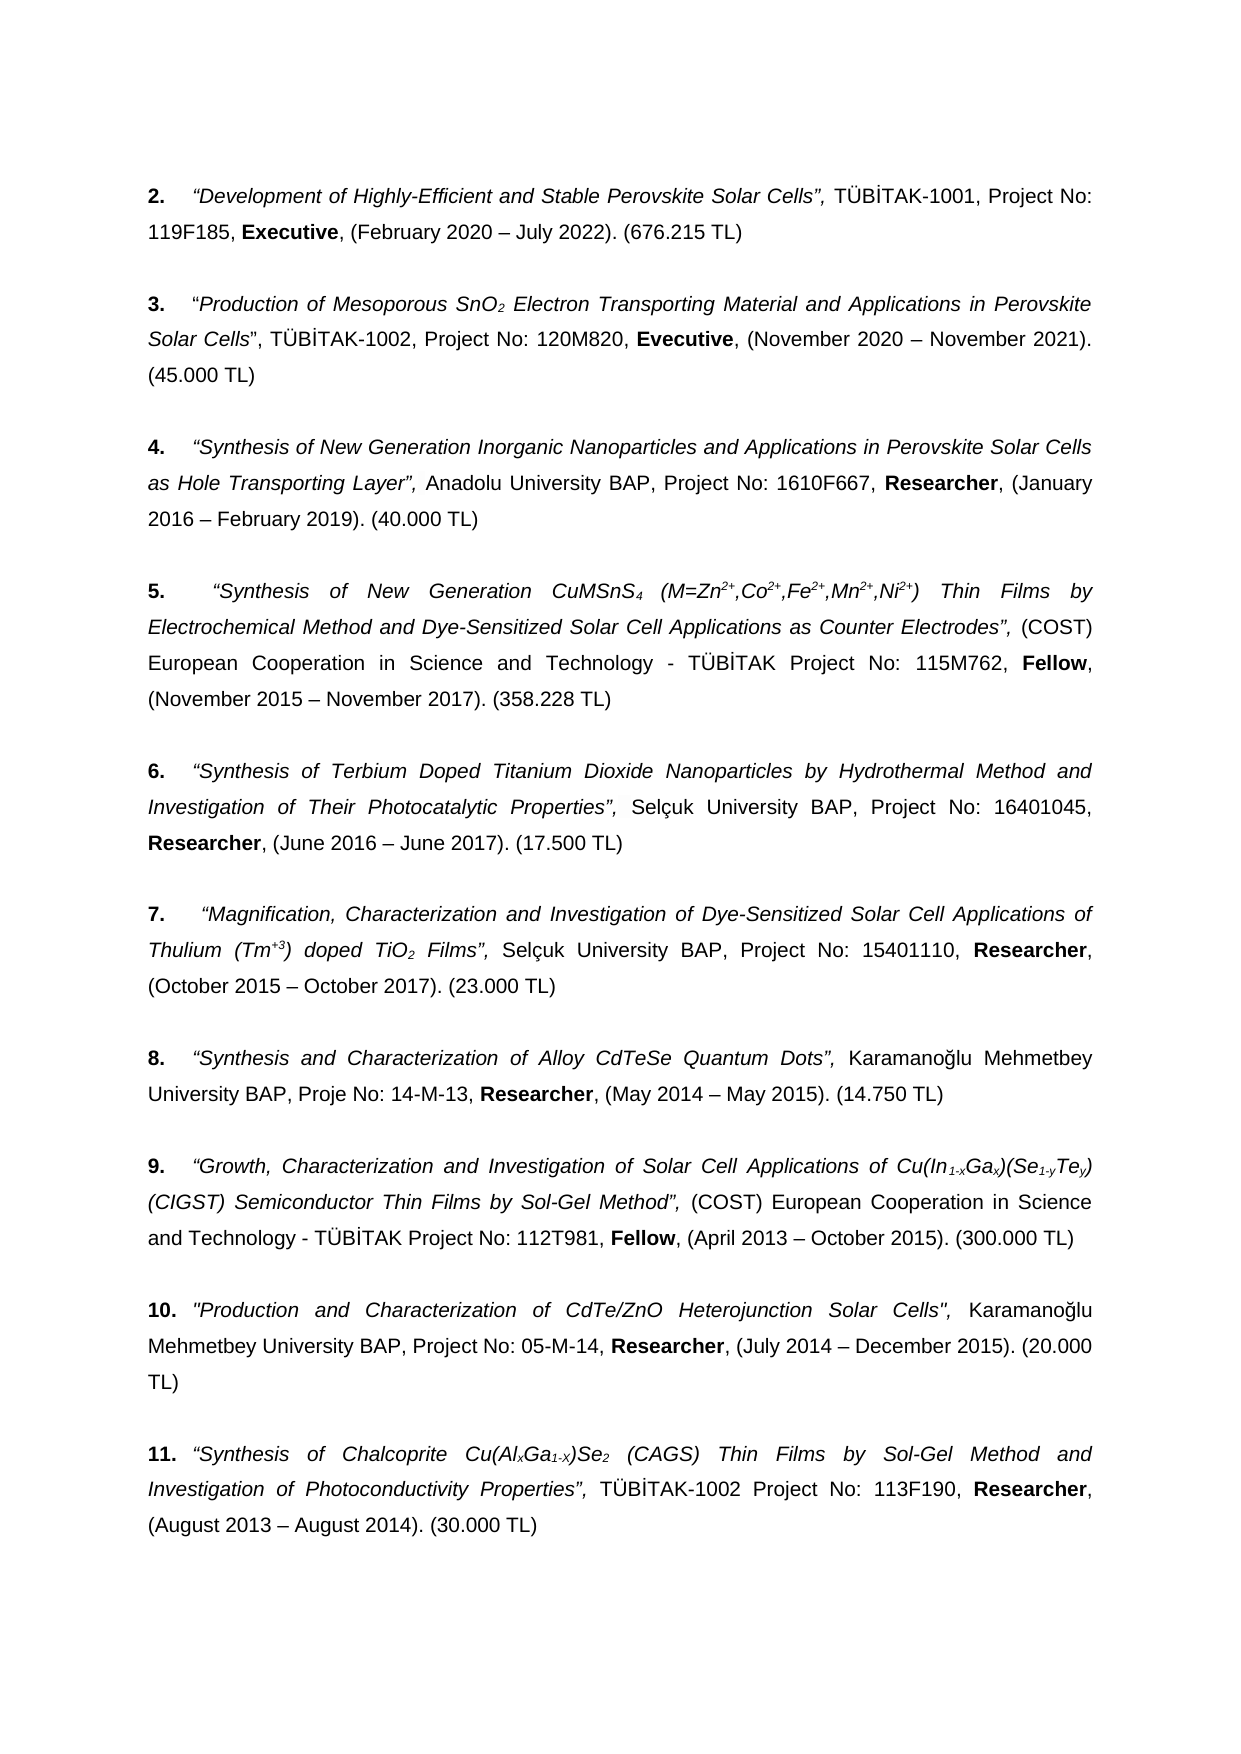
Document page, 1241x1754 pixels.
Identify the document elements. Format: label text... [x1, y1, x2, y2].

list “Magnification, Characterization and Investigation of Dye-Sensitized Solar Cell Applications of Thulium (Tm+3) doped TiO2 Films”, Selçuk University BAP, Project No: 15401110, Researcher, (October 2015 – October 2017). (23.000 TL) [148, 902, 1093, 998]
list “Production of Mesoporous SnO2 Electron Transporting Material and Applications in Perovskite Solar Cells”, TÜBİTAK-1002, Project No: 120M820, Evecutive, (November 2020 – November 2021). (45.000 TL) [148, 291, 1093, 387]
list “Synthesis of Chalcoprite Cu(AlxGa1-X)Se2 (CAGS) Thin Films by Sol-Gel Method and Investigation of Photoconductivity Properties”, TÜBİTAK-1002 Project No: 113F190, Researcher, (August 2013 – August 2014). (30.000 TL) [148, 1441, 1093, 1537]
list "Production and Characterization of CdTe/ZnO Heterojunction Solar Cells", Karamanoğlu Mehmetbey University BAP, Project No: 05-M-14, Researcher, (July 2014 – December 2015). (20.000 TL) [148, 1298, 1093, 1393]
list “Synthesis and Characterization of Alloy CdTeSe Quantum Dots”, Karamanoğlu Mehmetbey University BAP, Proje No: 14-M-13, Researcher, (May 2014 – May 2015). (14.750 TL) [148, 1046, 1093, 1106]
list “Development of Highly-Efficient and Stable Perovskite Solar Cells”, TÜBİTAK-1001, Project No: 119F185, Executive, (February 2020 – July 2022). (676.215 TL) [148, 183, 1093, 243]
list “Synthesis of Terbium Doped Titanium Dioxide Nanoparticles by Hydrothermal Method and Investigation of Their Photocatalytic Properties”, Selçuk University BAP, Project No: 16401045, Researcher, (June 2016 – June 2017). (17.500 TL) [148, 758, 1093, 854]
list “Synthesis of New Generation CuMSnS4 (M=Zn2+,Co2+,Fe2+,Mn2+,Ni2+) Thin Films by Electrochemical Method and Dye-Sensitized Solar Cell Applications as Counter Electrodes”, (COST) European Cooperation in Science and Technology - TÜBİTAK Project No: 115M762, Fellow, (November 2015 – November 2017). (358.228 TL) [148, 579, 1093, 711]
list “Growth, Characterization and Investigation of Solar Cell Applications of Cu(In1-xGax)(Se1-yTey) (CIGST) Semiconductor Thin Films by Sol-Gel Method”, (COST) European Cooperation in Science and Technology - TÜBİTAK Project No: 112T981, Fellow, (April 2013 – October 2015). (300.000 TL) [148, 1154, 1093, 1250]
list “Synthesis of New Generation Inorganic Nanoparticles and Applications in Perovskite Solar Cells as Hole Transporting Layer”, Anadolu University BAP, Project No: 1610F667, Researcher, (January 2016 – February 2019). (40.000 TL) [148, 435, 1093, 531]
